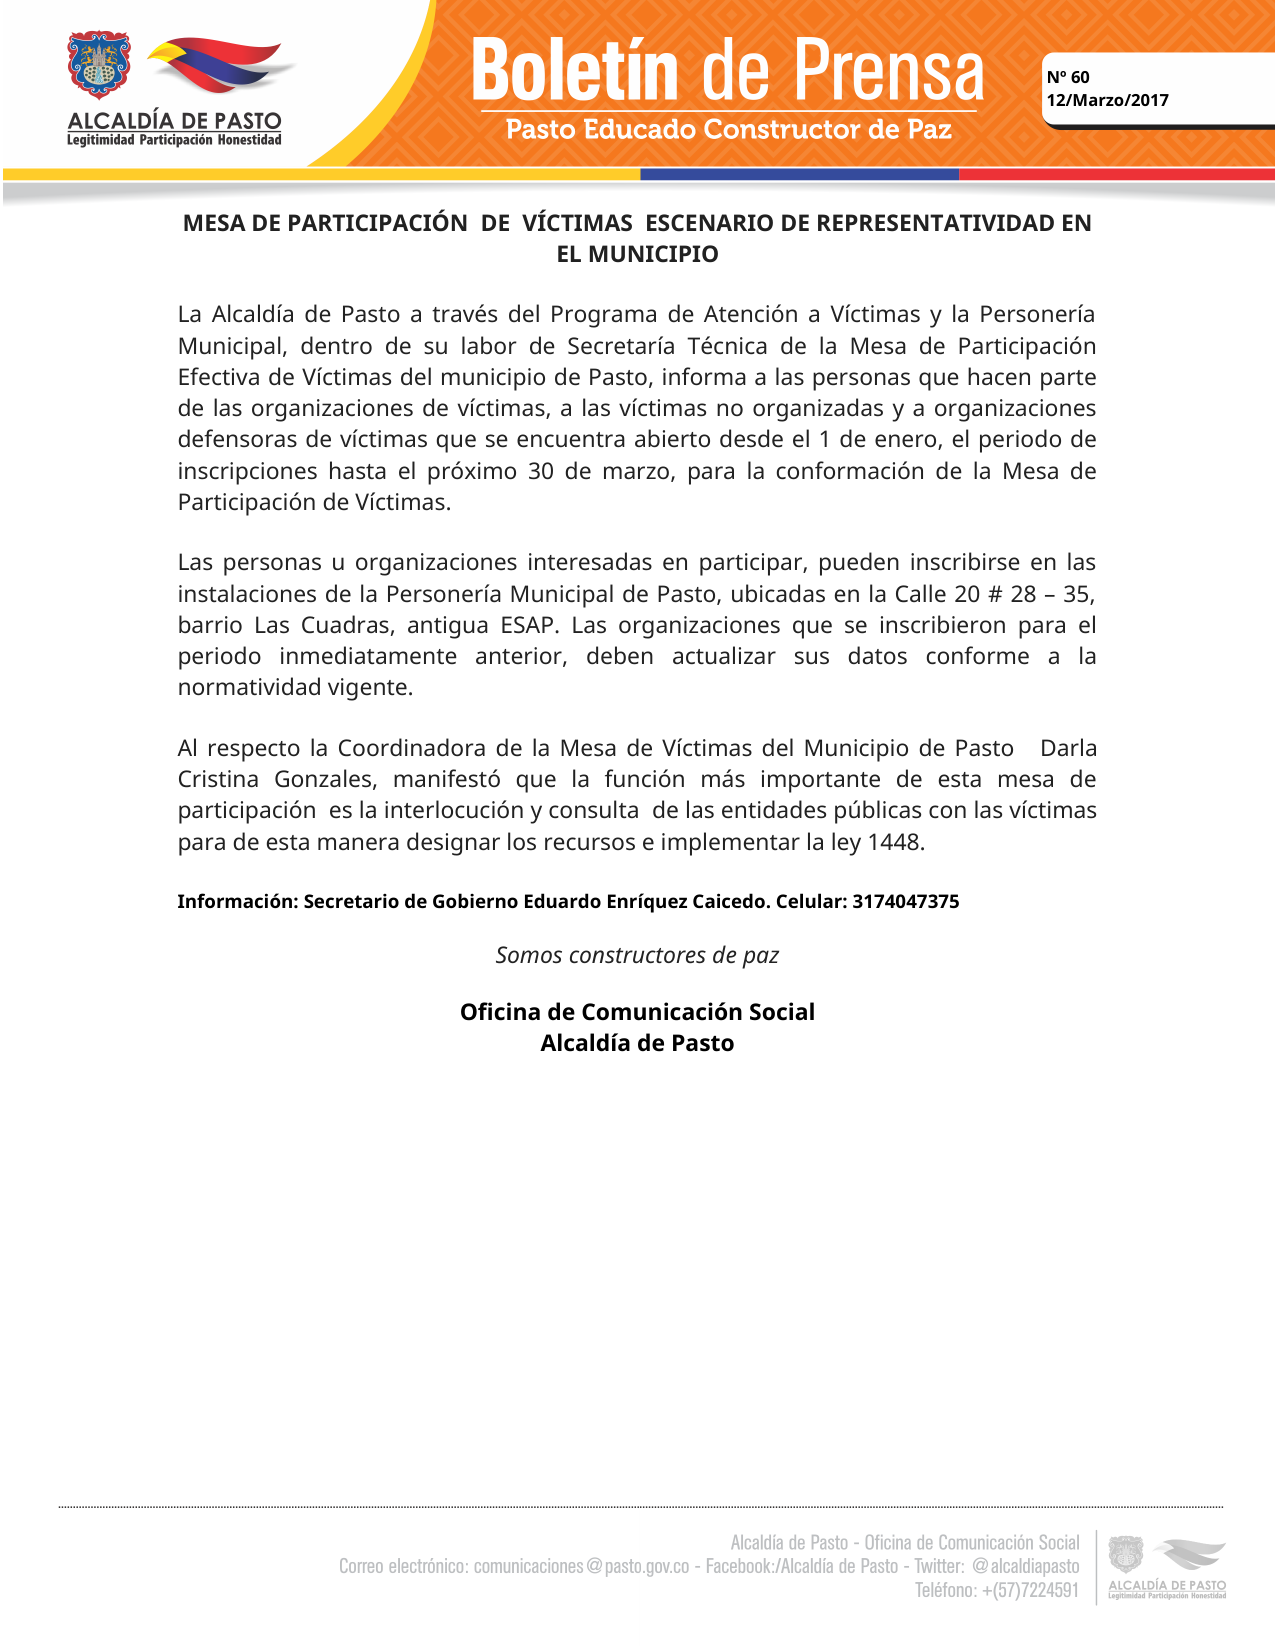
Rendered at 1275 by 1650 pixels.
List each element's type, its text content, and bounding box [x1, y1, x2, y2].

text Somos constructores de paz [177, 939, 1098, 970]
text Alcaldía de Pasto [177, 1027, 1098, 1058]
picture [3, 1502, 1275, 1646]
picture [3, 0, 1275, 207]
text Al respecto la Coordinadora de la Mesa de Víctimas del Municipio de Pasto Darla Cristina Gonzales, manifestó que la función más importante de esta mesa de participación es la interlocución y consulta de las entidades públicas con las víctimas para de esta manera designar los recursos e implementar la ley 1448. [177, 732, 1098, 857]
text La Alcaldía de Pasto a través del Programa de Atención a Víctimas y la Personería Municipal, dentro de su labor de Secretaría Técnica de la Mesa de Participación Efectiva de Víctimas del municipio de Pasto, informa a las personas que hacen parte de las organizaciones de víctimas, a las víctimas no organizadas y a organizaciones defensoras de víctimas que se encuentra abierto desde el 1 de enero, el periodo de inscripciones hasta el próximo 30 de marzo, para la conformación de la Mesa de Participación de Víctimas. [177, 298, 1098, 517]
text Información: Secretario de Gobierno Eduardo Enríquez Caicedo. Celular: 3174047375 [177, 888, 1098, 913]
text MESA DE PARTICIPACIÓN DE VÍCTIMAS ESCENARIO DE REPRESENTATIVIDAD EN EL MUNICIPIO [177, 207, 1098, 269]
text Oficina de Comunicación Social [177, 996, 1098, 1027]
text Las personas u organizaciones interesadas en participar, pueden inscribirse en las instalaciones de la Personería Municipal de Pasto, ubicadas en la Calle 20 # 28 – 35, barrio Las Cuadras, antigua ESAP. Las organizaciones que se inscribieron para el periodo inmediatamente anterior, deben actualizar sus datos conforme a la normatividad vigente. [177, 546, 1098, 703]
